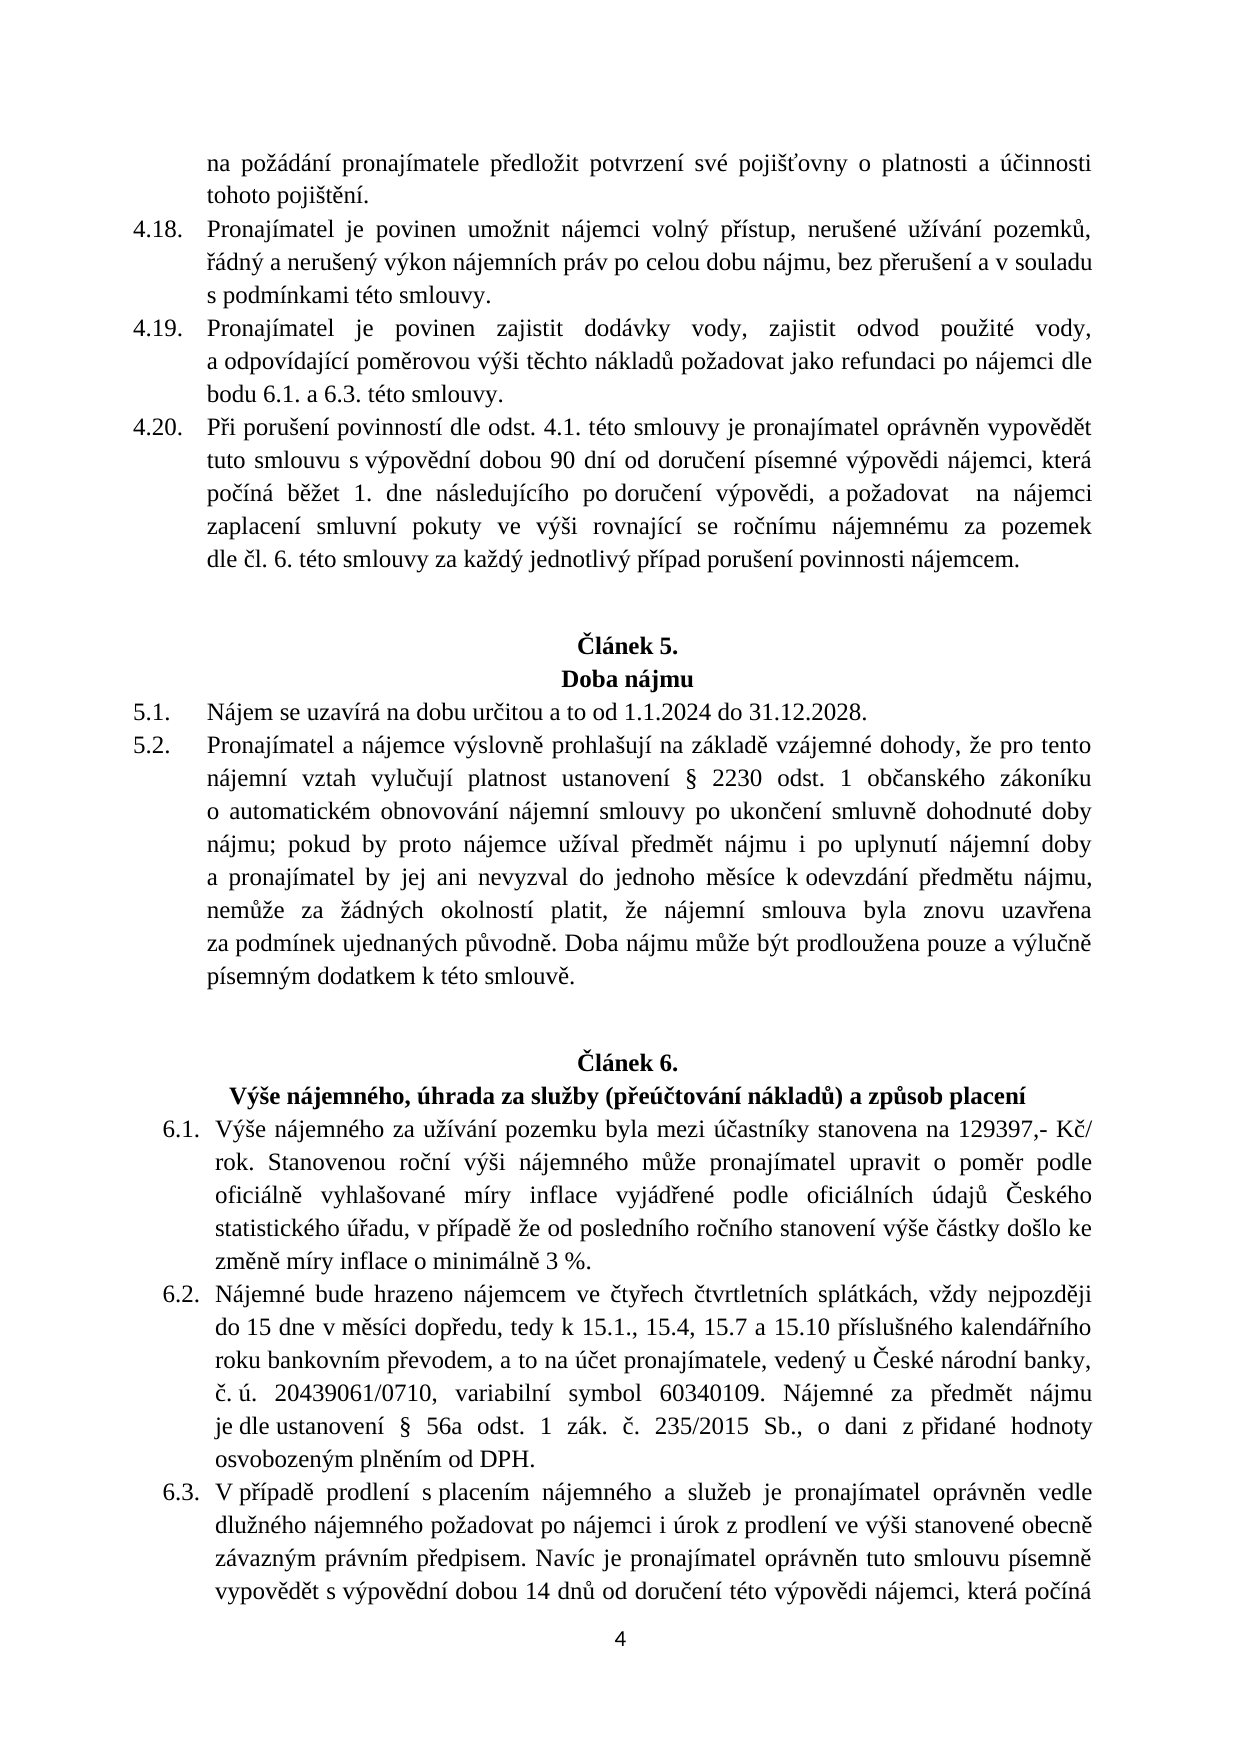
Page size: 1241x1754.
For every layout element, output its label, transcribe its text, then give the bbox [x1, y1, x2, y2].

list Při porušení povinností dle odst. 4.1. této smlouvy je pronajímatel oprávněn vypovědět tuto smlouvu s výpovědní dobou 90 dní od doručení písemné výpovědi nájemci, která počíná běžet 1. dne následujícího po doručení výpovědi, a požadovat na nájemci zaplacení smluvní pokuty ve výši rovnající se ročnímu nájemnému za pozemek dle čl. 6. této smlouvy za každý jednotlivý případ porušení povinnosti nájemcem. [133, 412, 1093, 573]
list Pronajímatel a nájemce výslovně prohlašují na základě vzájemné dohody, že pro tento nájemní vztah vylučují platnost ustanovení § 2230 odst. 1 občanského zákoníku o automatickém obnovování nájemní smlouvy po ukončení smluvně dohodnuté doby nájmu; pokud by proto nájemce užíval předmět nájmu i po uplynutí nájemní doby a pronajímatel by jej ani nevyzval do jednoho měsíce k odevzdání předmětu nájmu, nemůže za žádných okolností platit, že nájemní smlouva byla znovu uzavřena za podmínek ujednaných původně. Doba nájmu může být prodloužena pouze a výlučně písemným dodatkem k této smlouvě. [133, 730, 1093, 990]
subtitle Výše nájemného, úhrada za služby (přeúčtování nákladů) a způsob placení [162, 1081, 1093, 1109]
list Nájemné bude hrazeno nájemcem ve čtyřech čtvrtletních splátkách, vždy nejpozději do 15 dne v měsíci dopředu, tedy k 15.1., 15.4, 15.7 a 15.10 příslušného kalendářního roku bankovním převodem, a to na účet pronajímatele, vedený u České národní banky, č. ú. 20439061/0710, variabilní symbol 60340109. Nájemné za předmět nájmu je dle ustanovení § 56a odst. 1 zák. č. 235/2015 Sb., o dani z přidané hodnoty osvobozeným plněním od DPH. [162, 1279, 1093, 1473]
list Výše nájemného za užívání pozemku byla mezi účastníky stanovena na 129397,- Kč/ rok. Stanovenou roční výši nájemného může pronajímatel upravit o poměr podle oficiálně vyhlašované míry inflace vyjádřené podle oficiálních údajů Českého statistického úřadu, v případě že od posledního ročního stanovení výše částky došlo ke změně míry inflace o minimálně 3 %. [162, 1114, 1093, 1275]
list Pronajímatel je povinen umožnit nájemci volný přístup, nerušené užívání pozemků, řádný a nerušený výkon nájemních práv po celou dobu nájmu, bez přerušení a v souladu s podmínkami této smlouvy. [133, 214, 1093, 308]
list Nájem se uzavírá na dobu určitou a to od 1.1.2024 do 31.12.2028. [133, 697, 1093, 726]
list Pronajímatel je povinen zajistit dodávky vody, zajistit odvod použité vody, a odpovídající poměrovou výši těchto nákladů požadovat jako refundaci po nájemci dle bodu 6.1. a 6.3. této smlouvy. [133, 313, 1093, 407]
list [162, 1477, 1093, 1605]
subtitle Doba nájmu [162, 664, 1093, 692]
subtitle Článek 5. [162, 631, 1093, 659]
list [133, 148, 1093, 209]
subtitle Článek 6. [162, 1048, 1093, 1077]
